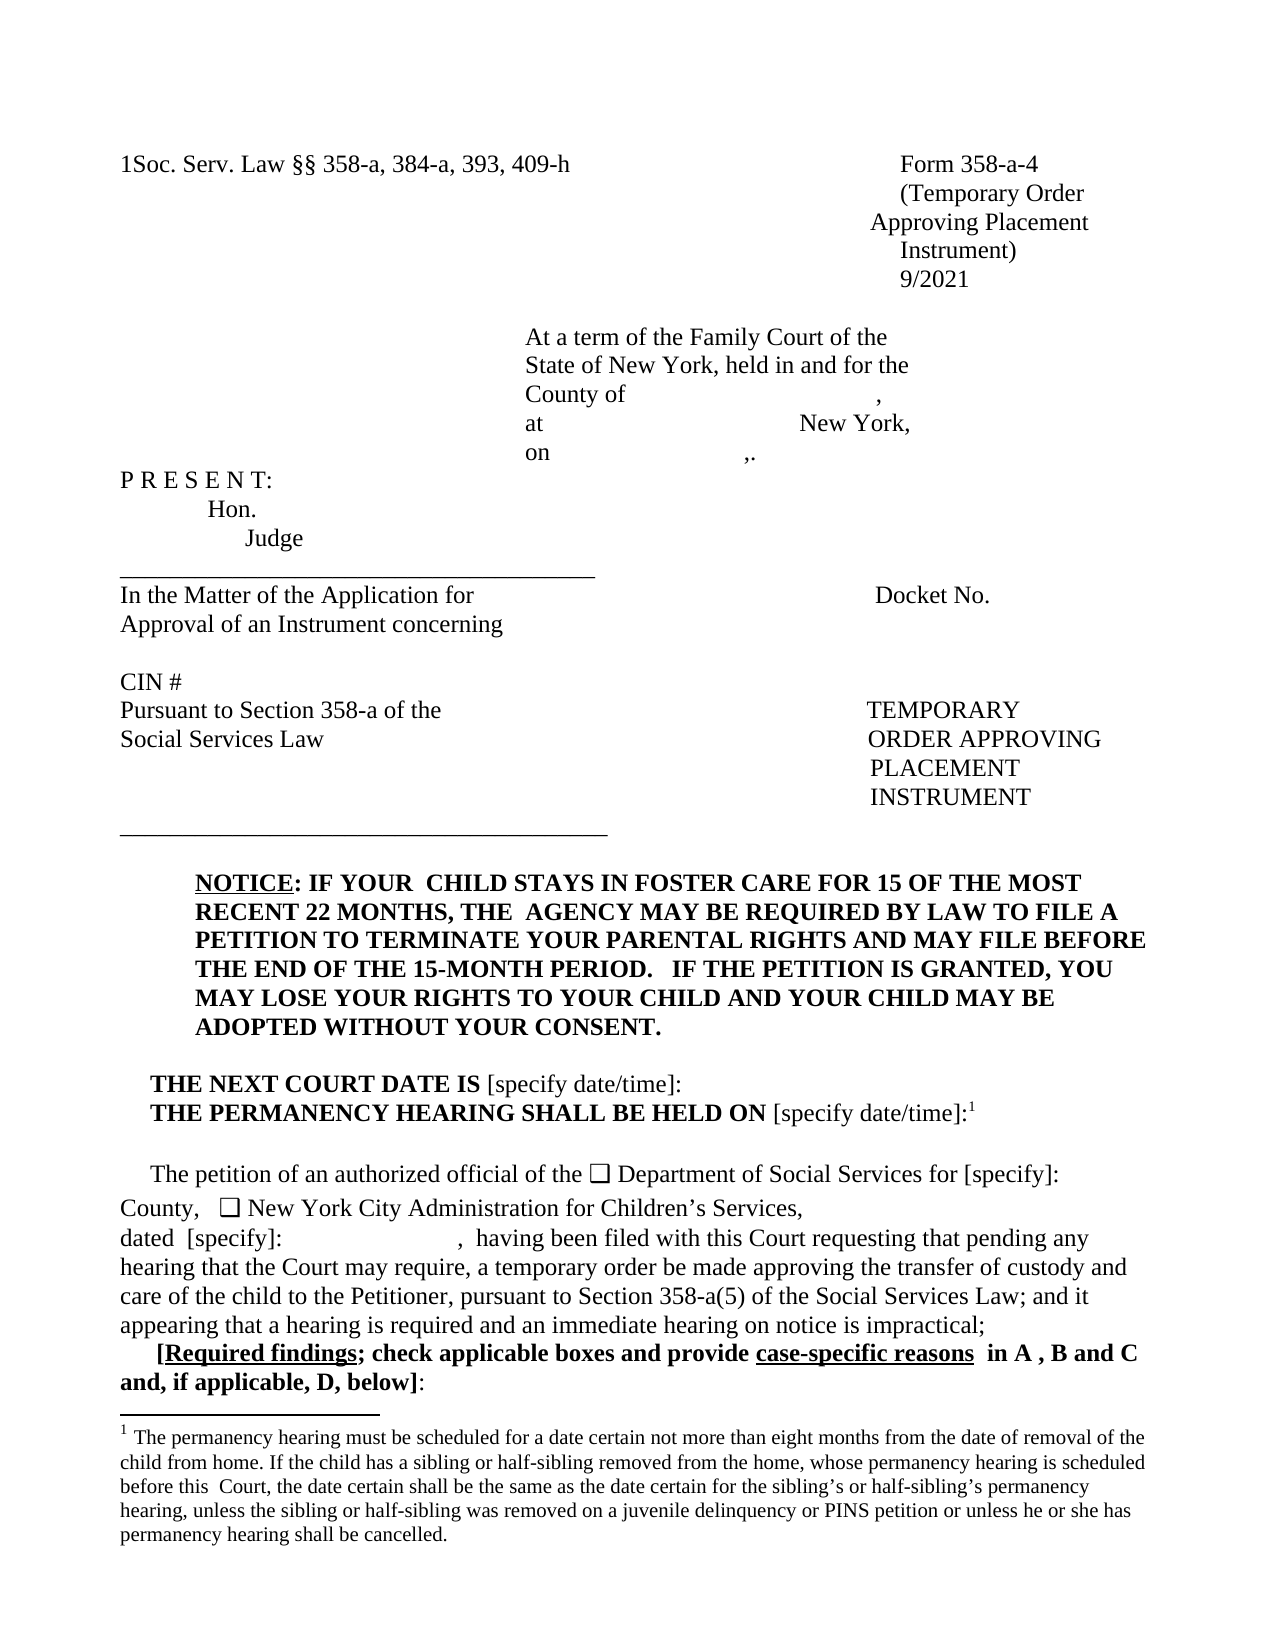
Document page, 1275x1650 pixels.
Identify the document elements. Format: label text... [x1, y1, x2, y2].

text Social Services Law ORDER APPROVING [120, 724, 1155, 753]
text on ,. [120, 437, 1155, 465]
text Approval of an Instrument concerning [120, 609, 1155, 638]
text Hon. [120, 494, 1155, 523]
text THE PERMANENCY HEARING SHALL BE HELD ON [specify date/time]: [120, 1098, 1155, 1127]
text PLACEMENT INSTRUMENT [795, 753, 1155, 810]
text THE NEXT COURT DATE IS [specify date/time]: [120, 1069, 1155, 1098]
text P R E S E N T: [120, 465, 1155, 494]
text ______________________________________ [120, 552, 1155, 580]
text CIN # [120, 667, 1155, 695]
text At a term of the Family Court of the [120, 322, 1155, 350]
text Approving Placement Instrument) [120, 207, 1155, 264]
text (Temporary Order [120, 178, 1155, 207]
text County of , [120, 379, 1155, 408]
text The petition of an authorized official of the ❑ Department of Social Services for [specify]: County, ❑ New York City Administration for Children’s Services, [120, 1155, 1155, 1223]
text In the Matter of the Application for Docket No. [120, 580, 1155, 609]
text 9/2021 [120, 264, 1155, 293]
text Pursuant to Section 358-a of the TEMPORARY [120, 695, 1155, 724]
text [Required findings; check applicable boxes and provide case-specific reasons in A , B and C and, if applicable, D, below]: [120, 1338, 1155, 1396]
text Soc. Serv. Law §§ 358-a, 384-a, 393, 409-h Form 358-a-4 [120, 149, 1155, 178]
text dated [specify]: , having been filed with this Court requesting that pending any hearing that the Court may require, a temporary order be made approving the transfer of custody and care of the child to the Petitioner, pursuant to Section 358-a(5) of the Social Services Law; and it appearing that a hearing is required and an immediate hearing on notice is impractical; [120, 1223, 1155, 1338]
text at New York, [120, 408, 1155, 437]
text Judge [120, 523, 1155, 552]
text State of New York, held in and for the [120, 350, 1155, 379]
text NOTICE: IF YOUR CHILD STAYS IN FOSTER CARE FOR 15 OF THE MOST RECENT 22 MONTHS, THE AGENCY MAY BE REQUIRED BY LAW TO FILE A PETITION TO TERMINATE YOUR PARENTAL RIGHTS AND MAY FILE BEFORE THE END OF THE 15-MONTH PERIOD. IF THE PETITION IS GRANTED, YOU MAY LOSE YOUR RIGHTS TO YOUR CHILD AND YOUR CHILD MAY BE ADOPTED WITHOUT YOUR CONSENT. [195, 868, 1155, 1040]
text _______________________________________ [120, 810, 1155, 839]
